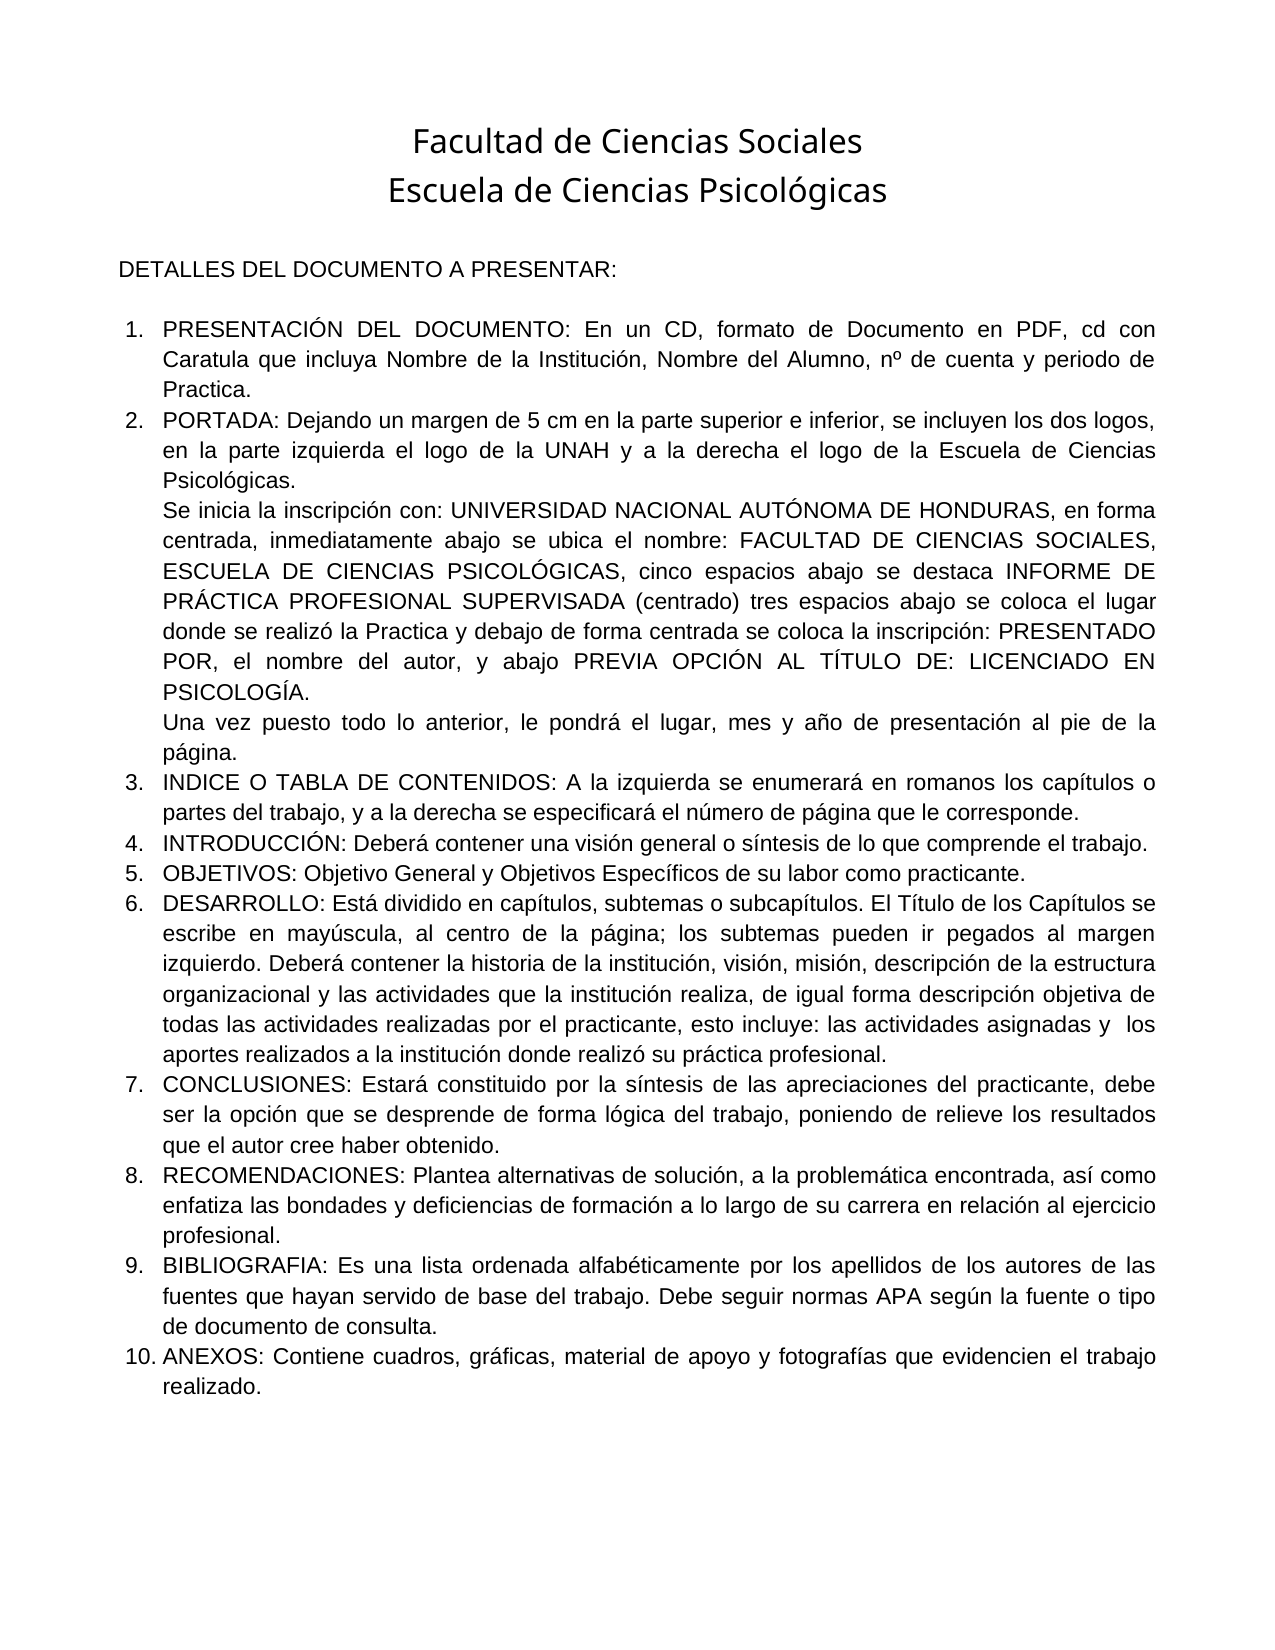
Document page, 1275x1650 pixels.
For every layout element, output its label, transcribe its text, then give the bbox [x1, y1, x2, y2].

list DESARROLLO: Está dividido en capítulos, subtemas o subcapítulos. El Título de los Capítulos se escribe en mayúscula, al centro de la página; los subtemas pueden ir pegados al margen izquierdo. Deberá contener la historia de la institución, visión, misión, descripción de la estructura organizacional y las actividades que la institución realiza, de igual forma descripción objetiva de todas las actividades realizadas por el practicante, esto incluye: las actividades asignadas y los aportes realizados a la institución donde realizó su práctica profesional. [125, 890, 1157, 1067]
list BIBLIOGRAFIA: Es una lista ordenada alfabéticamente por los apellidos de los autores de las fuentes que hayan servido de base del trabajo. Debe seguir normas APA según la fuente o tipo de documento de consulta. [125, 1252, 1157, 1339]
text DETALLES DEL DOCUMENTO A PRESENTAR: [118, 256, 1157, 282]
text Escuela de Ciencias Psicológicas [118, 167, 1157, 212]
list ANEXOS: Contiene cuadros, gráficas, material de apoyo y fotografías que evidencien el trabajo realizado. [125, 1343, 1157, 1399]
list PORTADA: Dejando un margen de 5 cm en la parte superior e inferior, se incluyen los dos logos, en la parte izquierda el logo de la UNAH y a la derecha el logo de la Escuela de Ciencias Psicológicas. [125, 407, 1157, 493]
list INTRODUCCIÓN: Deberá contener una visión general o síntesis de lo que comprende el trabajo. [125, 829, 1157, 856]
list PRESENTACIÓN DEL DOCUMENTO: En un CD, formato de Documento en PDF, cd con Caratula que incluya Nombre de la Institución, Nombre del Alumno, nº de cuenta y periodo de Practica. [125, 316, 1157, 403]
text Facultad de Ciencias Sociales [118, 118, 1157, 163]
list RECOMENDACIONES: Plantea alternativas de solución, a la problemática encontrada, así como enfatiza las bondades y deficiencias de formación a lo largo de su carrera en relación al ejercicio profesional. [125, 1162, 1157, 1248]
list Una vez puesto todo lo anterior, le pondrá el lugar, mes y año de presentación al pie de la página. [162, 709, 1157, 765]
list INDICE O TABLA DE CONTENIDOS: A la izquierda se enumerará en romanos los capítulos o partes del trabajo, y a la derecha se especificará el número de página que le corresponde. [125, 769, 1157, 826]
list Se inicia la inscripción con: UNIVERSIDAD NACIONAL AUTÓNOMA DE HONDURAS, en forma centrada, inmediatamente abajo se ubica el nombre: FACULTAD DE CIENCIAS SOCIALES, ESCUELA DE CIENCIAS PSICOLÓGICAS, cinco espacios abajo se destaca INFORME DE PRÁCTICA PROFESIONAL SUPERVISADA (centrado) tres espacios abajo se coloca el lugar donde se realizó la Practica y debajo de forma centrada se coloca la inscripción: PRESENTADO POR, el nombre del autor, y abajo PREVIA OPCIÓN AL TÍTULO DE: LICENCIADO EN PSICOLOGÍA. [162, 497, 1157, 705]
list OBJETIVOS: Objetivo General y Objetivos Específicos de su labor como practicante. [125, 860, 1157, 886]
list CONCLUSIONES: Estará constituido por la síntesis de las apreciaciones del practicante, debe ser la opción que se desprende de forma lógica del trabajo, poniendo de relieve los resultados que el autor cree haber obtenido. [125, 1071, 1157, 1158]
